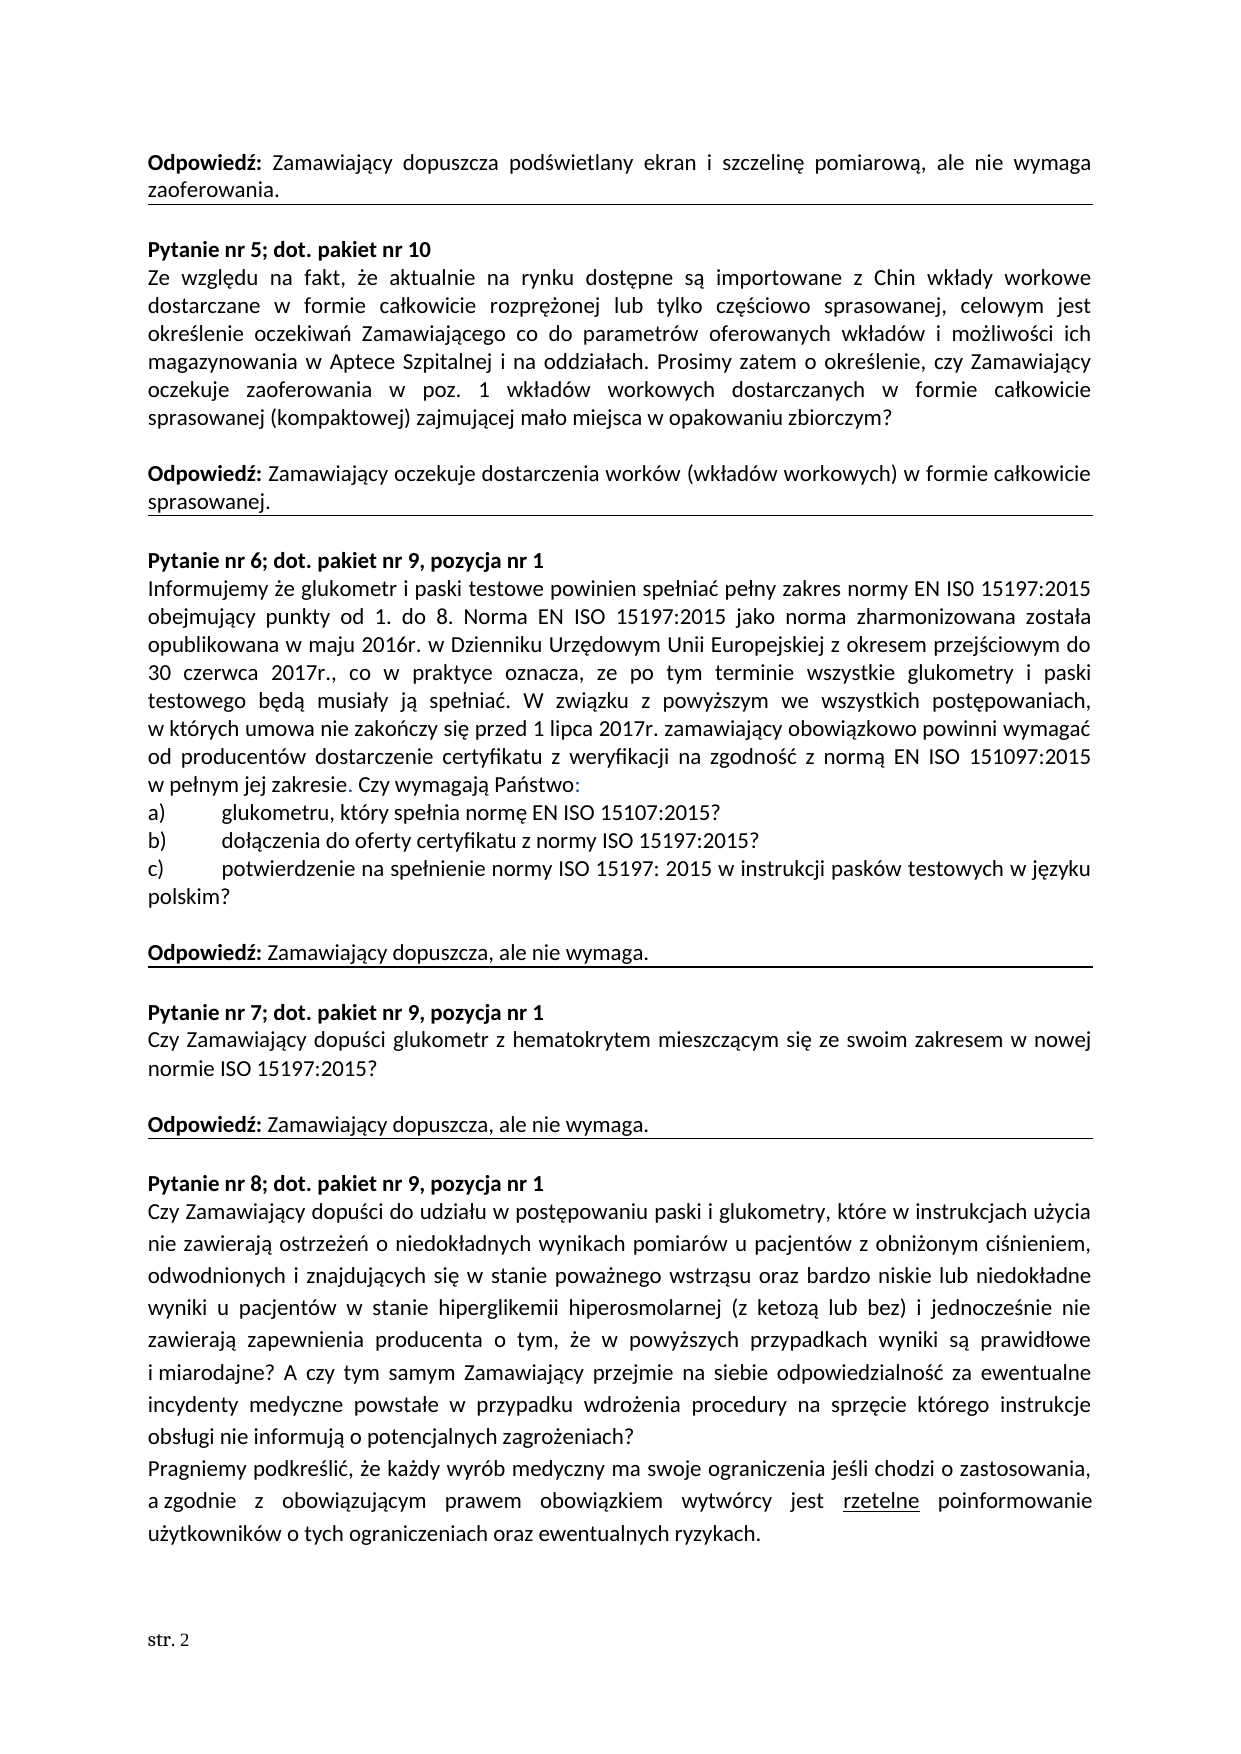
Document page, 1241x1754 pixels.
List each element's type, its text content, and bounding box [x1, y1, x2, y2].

list dołączenia do oferty certyfikatu z normy ISO 15197:2015? [148, 826, 1093, 854]
list potwierdzenie na spełnienie normy ISO 15197: 2015 w instrukcji pasków testowych w języku polskim? [148, 854, 1093, 910]
text Czy Zamawiający dopuści do udziału w postępowaniu paski i glukometry, które w instrukcjach użycia nie zawierają ostrzeżeń o niedokładnych wynikach pomiarów u pacjentów z obniżonym ciśnieniem, odwodnionych i znajdujących się w stanie poważnego wstrząsu oraz bardzo niskie lub niedokładne wyniki u pacjentów w stanie hiperglikemii hiperosmolarnej (z ketozą lub bez) i jednocześnie nie zawierają zapewnienia producenta o tym, że w powyższych przypadkach wyniki są prawidłowe i miarodajne? A czy tym samym Zamawiający przejmie na siebie odpowiedzialność za ewentualne incydenty medyczne powstałe w przypadku wdrożenia procedury na sprzęcie którego instrukcje obsługi nie informują o potencjalnych zagrożeniach? [148, 1197, 1093, 1450]
text Ze względu na fakt, że aktualnie na rynku dostępne są importowane z Chin wkłady workowe dostarczane w formie całkowicie rozprężonej lub tylko częściowo sprasowanej, celowym jest określenie oczekiwań Zamawiającego co do parametrów oferowanych wkładów i możliwości ich magazynowania w Aptece Szpitalnej i na oddziałach. Prosimy zatem o określenie, czy Zamawiający oczekuje zaoferowania w poz. 1 wkładów workowych dostarczanych w formie całkowicie sprasowanej (kompaktowej) zajmującej mało miejsca w opakowaniu zbiorczym? [148, 263, 1093, 431]
text Odpowiedź: Zamawiający dopuszcza podświetlany ekran i szczelinę pomiarową, ale nie wymaga zaoferowania. [148, 148, 1093, 204]
text Pytanie nr 7; dot. pakiet nr 9, pozycja nr 1 [148, 998, 1093, 1026]
text Czy Zamawiający dopuści glukometr z hematokrytem mieszczącym się ze swoim zakresem w nowej normie ISO 15197:2015? [148, 1026, 1093, 1082]
text Pytanie nr 5; dot. pakiet nr 10 [148, 235, 1093, 263]
text Odpowiedź: Zamawiający dopuszcza, ale nie wymaga. [148, 1110, 1093, 1138]
text Pytanie nr 6; dot. pakiet nr 9, pozycja nr 1 [148, 546, 1093, 574]
text Odpowiedź: Zamawiający dopuszcza, ale nie wymaga. [148, 938, 1093, 966]
list glukometru, który spełnia normę EN ISO 15107:2015? [148, 798, 1093, 826]
text Pytanie nr 8; dot. pakiet nr 9, pozycja nr 1 [148, 1169, 1093, 1197]
text Odpowiedź: Zamawiający oczekuje dostarczenia worków (wkładów workowych) w formie całkowicie sprasowanej. [148, 459, 1093, 515]
text Informujemy że glukometr i paski testowe powinien spełniać pełny zakres normy EN IS0 15197:2015 obejmujący punkty od 1. do 8. Norma EN ISO 15197:2015 jako norma zharmonizowana została opublikowana w maju 2016r. w Dzienniku Urzędowym Unii Europejskiej z okresem przejściowym do 30 czerwca 2017r., co w praktyce oznacza, ze po tym terminie wszystkie glukometry i paski testowego będą musiały ją spełniać. W związku z powyższym we wszystkich postępowaniach, w których umowa nie zakończy się przed 1 lipca 2017r. zamawiający obowiązkowo powinni wymagać od producentów dostarczenie certyfikatu z weryfikacji na zgodność z normą EN ISO 151097:2015 w pełnym jej zakresie. Czy wymagają Państwo: [148, 574, 1093, 798]
list Pragniemy podkreślić, że każdy wyrób medyczny ma swoje ograniczenia jeśli chodzi o zastosowania, a zgodnie z obowiązującym prawem obowiązkiem wytwórcy jest rzetelne poinformowanie użytkowników o tych ograniczeniach oraz ewentualnych ryzykach. [148, 1454, 1093, 1547]
